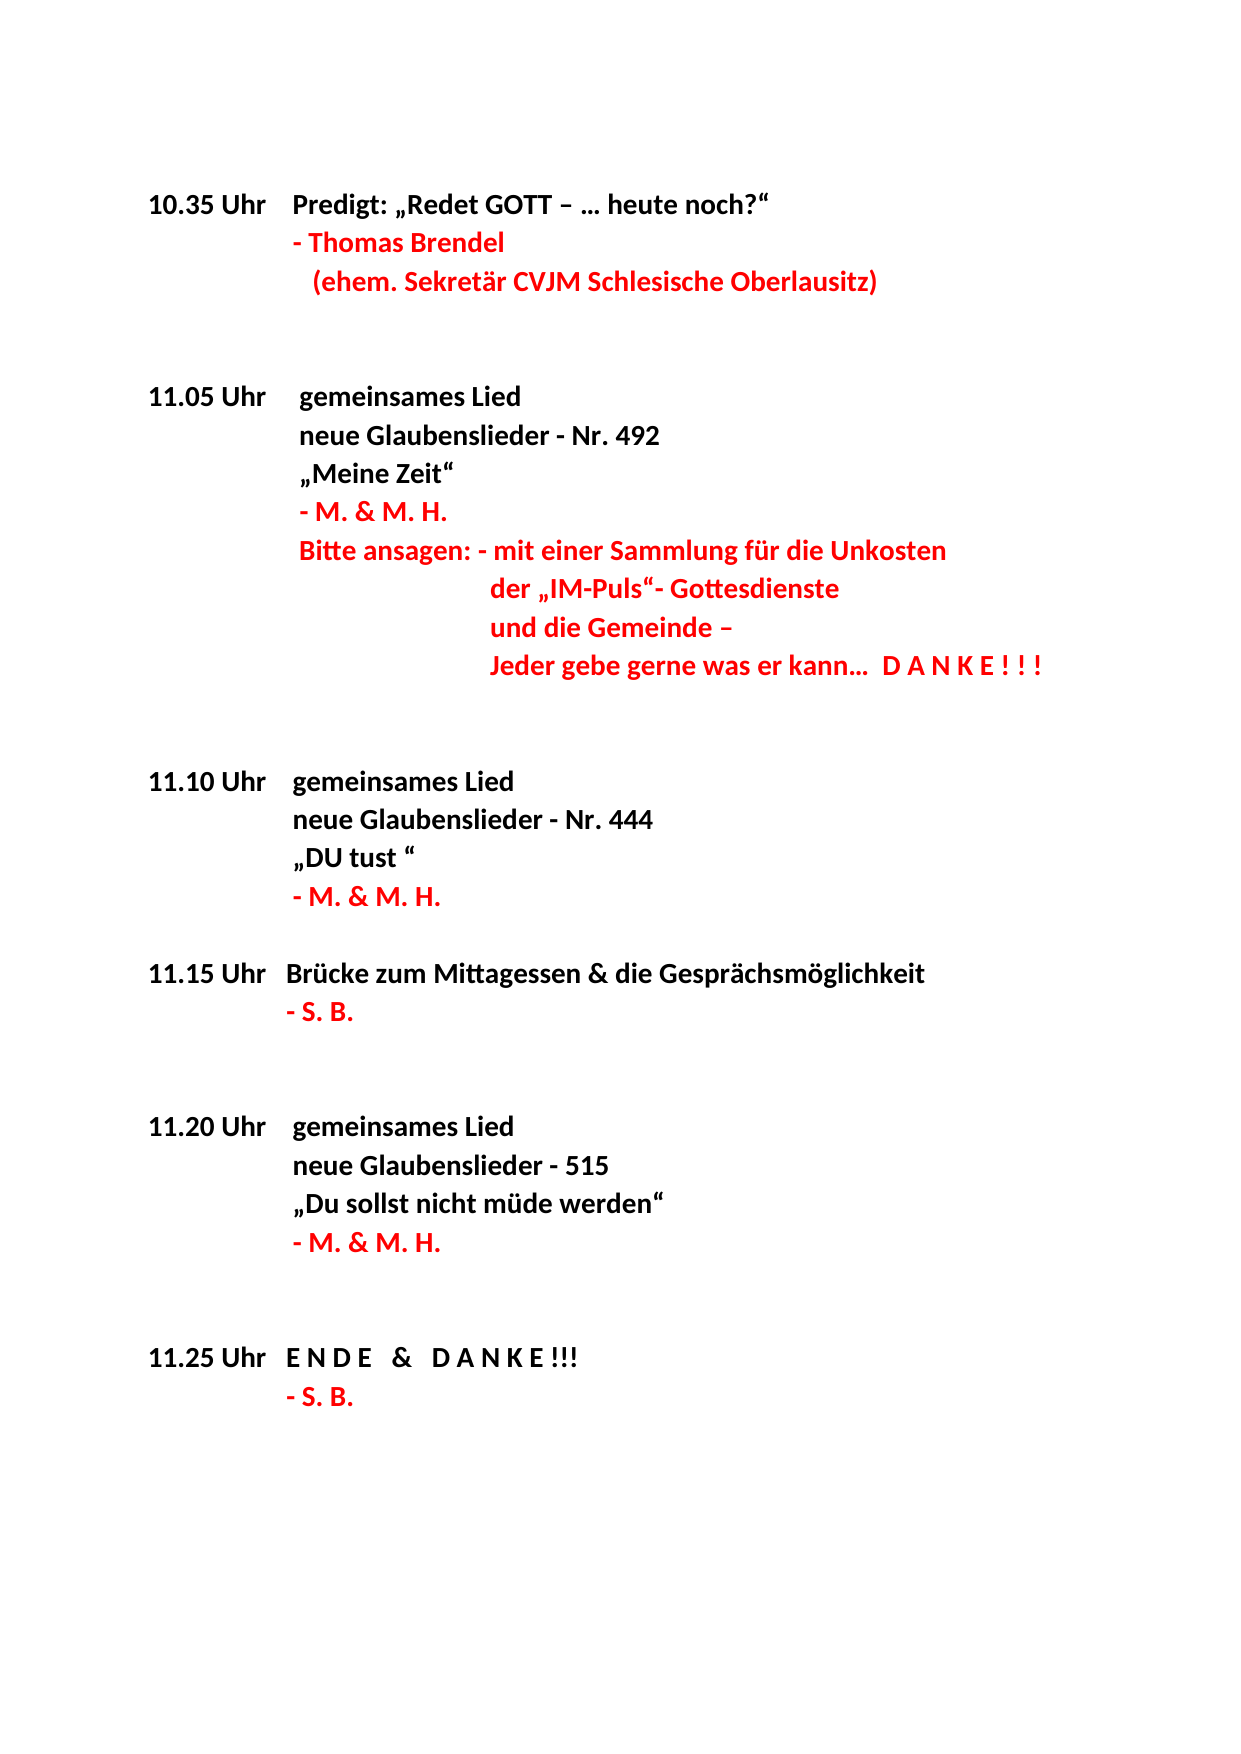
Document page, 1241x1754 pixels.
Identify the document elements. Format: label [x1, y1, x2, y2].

text [148, 148, 1093, 1605]
